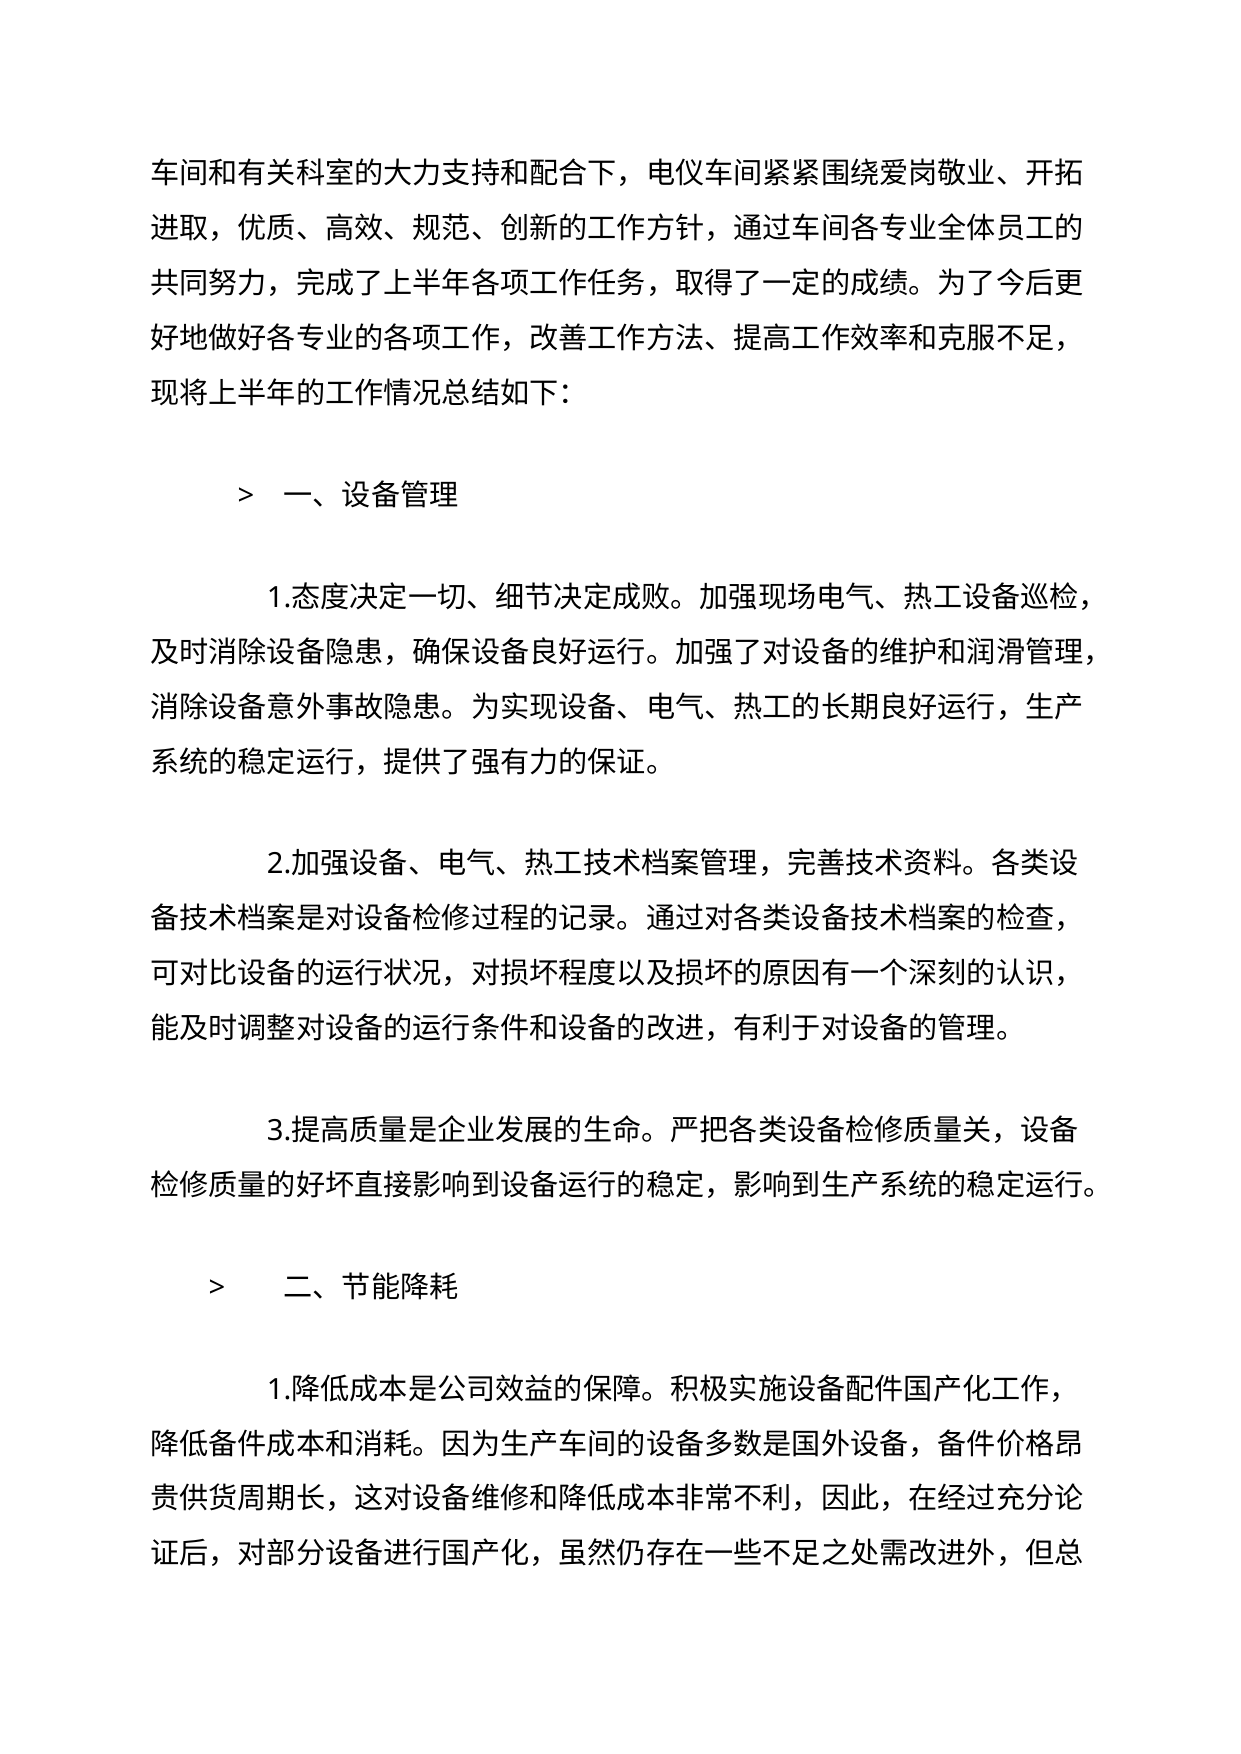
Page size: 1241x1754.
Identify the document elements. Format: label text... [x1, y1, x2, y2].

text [150, 150, 1090, 412]
text 1.态度决定一切、细节决定成败。加强现场电气、热工设备巡检，及时消除设备隐患，确保设备良好运行。加强了对设备的维护和润滑管理，消除设备意外事故隐患。为实现设备、电气、热工的长期良好运行，生产系统的稳定运行，提供了强有力的保证。 [150, 573, 1090, 780]
text > 一、设备管理 [150, 471, 1090, 514]
text > 二、节能降耗 [150, 1263, 1090, 1306]
text 3.提高质量是企业发展的生命。严把各类设备检修质量关，设备检修质量的好坏直接影响到设备运行的稳定，影响到生产系统的稳定运行。 [150, 1106, 1090, 1204]
text 2.加强设备、电气、热工技术档案管理，完善技术资料。各类设备技术档案是对设备检修过程的记录。通过对各类设备技术档案的检查，可对比设备的运行状况，对损坏程度以及损坏的原因有一个深刻的认识，能及时调整对设备的运行条件和设备的改进，有利于对设备的管理。 [150, 840, 1090, 1047]
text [150, 1365, 1090, 1572]
